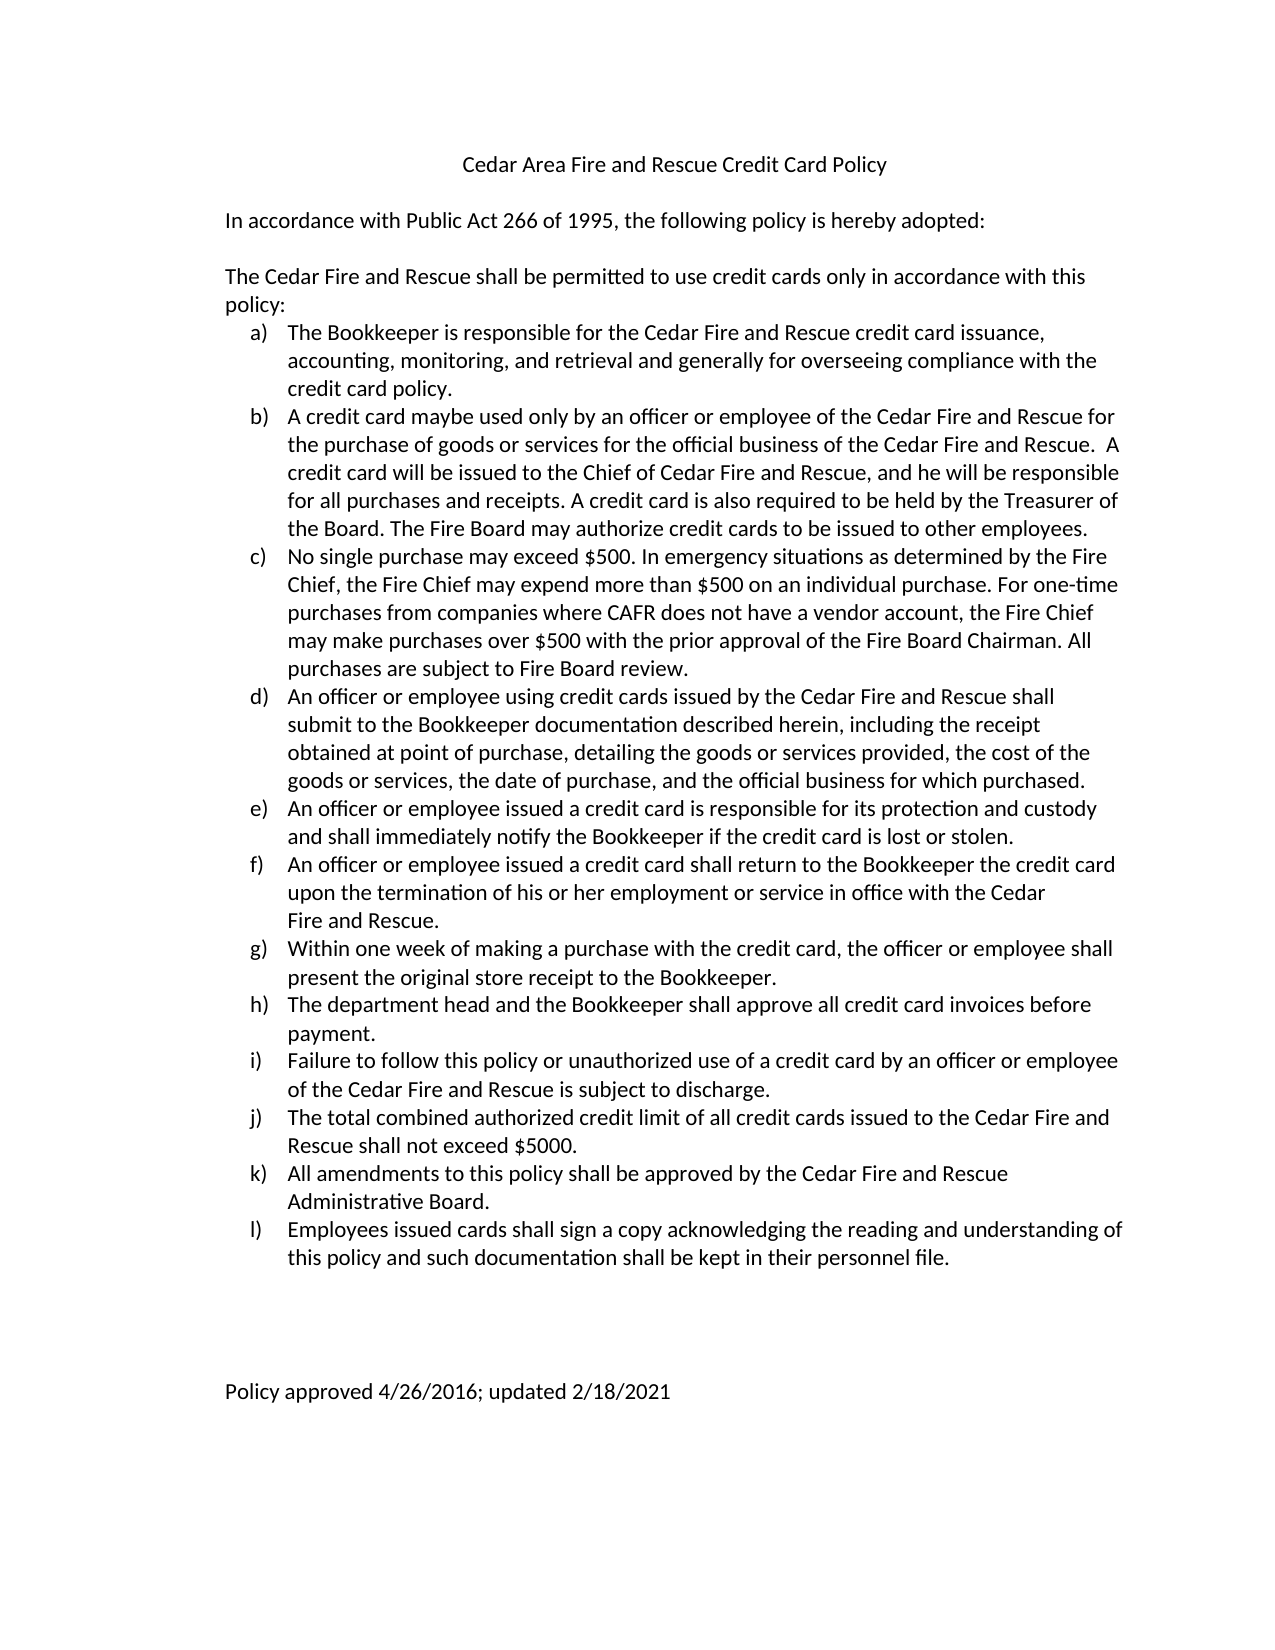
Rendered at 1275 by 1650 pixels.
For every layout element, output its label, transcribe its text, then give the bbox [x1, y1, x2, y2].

list A credit card maybe used only by an officer or employee of the Cedar Fire and Rescue for the purchase of goods or services for the official business of the Cedar Fire and Rescue. A credit card will be issued to the Chief of Cedar Fire and Rescue, and he will be responsible for all purchases and receipts. A credit card is also required to be held by the Treasurer of the Board. The Fire Board may authorize credit cards to be issued to other employees. [250, 402, 1125, 542]
text credit card policy. [287, 374, 1125, 402]
text In accordance with Public Act 266 of 1995, the following policy is hereby adopted: [225, 206, 1125, 234]
list An officer or employee issued a credit card is responsible for its protection and custody and shall immediately notify the Bookkeeper if the credit card is lost or stolen. [250, 794, 1125, 851]
list An officer or employee issued a credit card shall return to the Bookkeeper the credit card upon the termination of his or her employment or service in office with the Cedar [250, 851, 1125, 907]
list Within one week of making a purchase with the credit card, the officer or employee shall present the original store receipt to the Bookkeeper. [250, 934, 1125, 991]
text Cedar Area Fire and Rescue Credit Card Policy [225, 150, 1125, 178]
text Policy approved 4/26/2016; updated 2/18/2021 [225, 1377, 1125, 1405]
list The total combined authorized credit limit of all credit cards issued to the Cedar Fire and Rescue shall not exceed $5000. [250, 1103, 1125, 1159]
list Employees issued cards shall sign a copy acknowledging the reading and understanding of this policy and such documentation shall be kept in their personnel file. [250, 1215, 1125, 1271]
list Failure to follow this policy or unauthorized use of a credit card by an officer or employee of the Cedar Fire and Rescue is subject to discharge. [250, 1047, 1125, 1103]
list Fire and Rescue. [287, 907, 1125, 934]
text The Cedar Fire and Rescue shall be permitted to use credit cards only in accordance with this policy: [225, 262, 1125, 318]
list All amendments to this policy shall be approved by the Cedar Fire and Rescue Administrative Board. [250, 1159, 1125, 1215]
list The Bookkeeper is responsible for the Cedar Fire and Rescue credit card issuance, accounting, monitoring, and retrieval and generally for overseeing compliance with the [250, 318, 1125, 374]
list The department head and the Bookkeeper shall approve all credit card invoices before payment. [250, 991, 1125, 1047]
list No single purchase may exceed $500. In emergency situations as determined by the Fire Chief, the Fire Chief may expend more than $500 on an individual purchase. For one-time purchases from companies where CAFR does not have a vendor account, the Fire Chief may make purchases over $500 with the prior approval of the Fire Board Chairman. All purchases are subject to Fire Board review. [250, 542, 1125, 682]
list An officer or employee using credit cards issued by the Cedar Fire and Rescue shall submit to the Bookkeeper documentation described herein, including the receipt obtained at point of purchase, detailing the goods or services provided, the cost of the goods or services, the date of purchase, and the official business for which purchased. [250, 682, 1125, 794]
